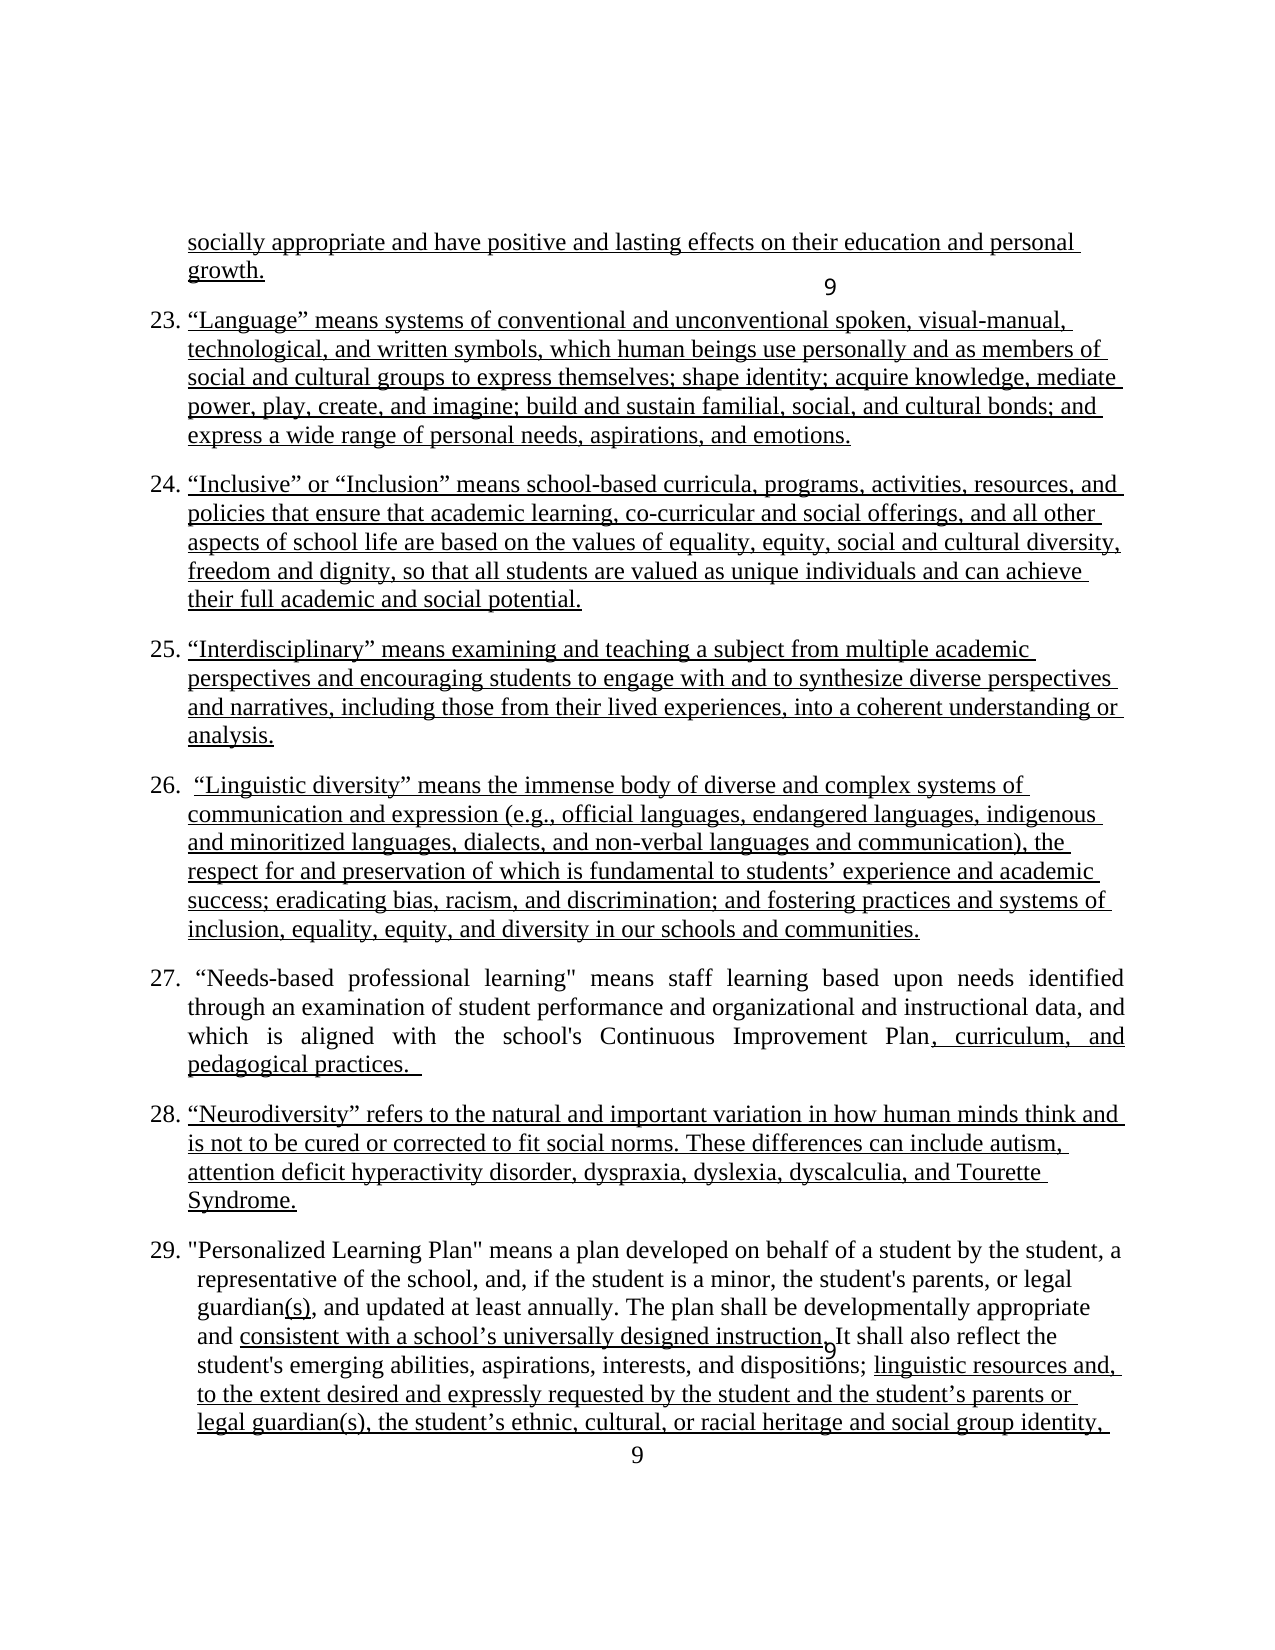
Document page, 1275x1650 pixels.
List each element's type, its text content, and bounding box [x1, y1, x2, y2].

text 25. “Interdisciplinary” means examining and teaching a subject from multiple academic perspectives and encouraging students to engage with and to synthesize diverse perspectives and narratives, including those from their lived experiences, into a coherent understanding or analysis. [150, 634, 1125, 749]
text 26. “Linguistic diversity” means the immense body of diverse and complex systems of communication and expression (e.g., official languages, endangered languages, indigenous and minoritized languages, dialects, and non-verbal languages and communication), the respect for and preservation of which is fundamental to students’ experience and academic success; eradicating bias, racism, and discrimination; and fostering practices and systems of inclusion, equality, equity, and diversity in our schools and communities. [150, 770, 1125, 942]
list 27. “Needs-based professional learning" means staff learning based upon needs identified through an examination of student performance and organizational and instructional data, and which is aligned with the school's Continuous Improvement Plan, curriculum, and pedagogical practices. [150, 963, 1125, 1078]
text 24. “Inclusive” or “Inclusion” means school-based curricula, programs, activities, resources, and policies that ensure that academic learning, co-curricular and social offerings, and all other aspects of school life are based on the values of equality, equity, social and cultural diversity, freedom and dignity, so that all students are valued as unique individuals and can achieve their full academic and social potential. [150, 469, 1125, 613]
text 23. “Language” means systems of conventional and unconventional spoken, visual-manual, technological, and written symbols, which human beings use personally and as members of social and cultural groups to express themselves; shape identity; acquire knowledge, mediate power, play, create, and imagine; build and sustain familial, social, and cultural bonds; and express a wide range of personal needs, aspirations, and emotions. [150, 305, 1125, 449]
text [150, 1235, 1125, 1436]
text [150, 227, 1125, 284]
text 28. “Neurodiversity” refers to the natural and important variation in how human minds think and is not to be cured or corrected to fit social norms. These differences can include autism, attention deficit hyperactivity disorder, dyspraxia, dyslexia, dyscalculia, and Tourette Syndrome. [150, 1099, 1125, 1214]
